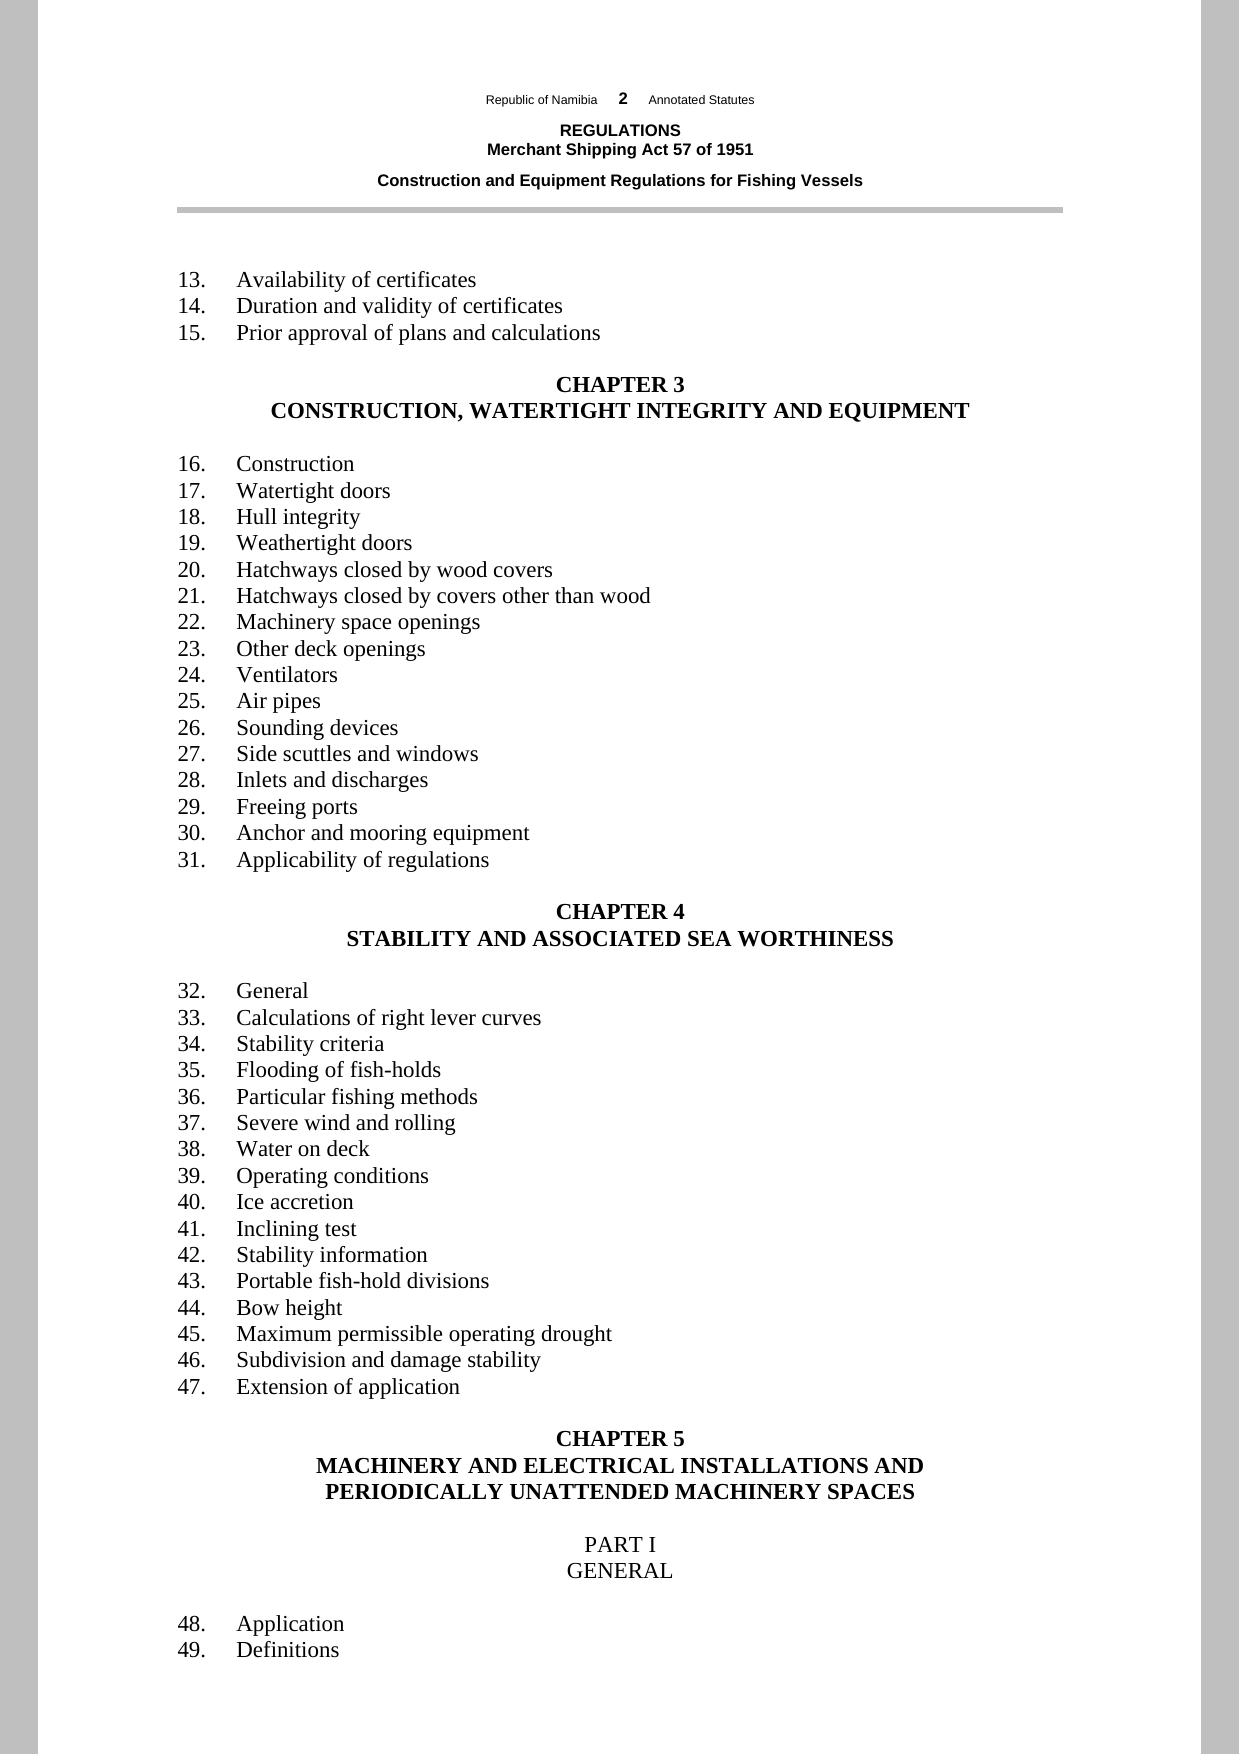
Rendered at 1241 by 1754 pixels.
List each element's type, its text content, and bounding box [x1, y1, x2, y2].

text 15. Prior approval of plans and calculations [177, 318, 1063, 345]
text 21. Hatchways closed by covers other than wood [177, 582, 1063, 608]
text 37. Severe wind and rolling [177, 1109, 1063, 1136]
text 14. Duration and validity of certificates [177, 292, 1063, 318]
text 25. Air pipes [177, 687, 1063, 714]
text 30. Anchor and mooring equipment [177, 819, 1063, 846]
text 27. Side scuttles and windows [177, 740, 1063, 767]
text 19. Weathertight doors [177, 529, 1063, 556]
text 46. Subdivision and damage stability [177, 1346, 1063, 1373]
text MACHINERY AND ELECTRICAL INSTALLATIONS AND [177, 1452, 1063, 1478]
text CONSTRUCTION, WATERTIGHT INTEGRITY AND EQUIPMENT [177, 398, 1063, 424]
text 32. General [177, 977, 1063, 1004]
text PERIODICALLY UNATTENDED MACHINERY SPACES [177, 1478, 1063, 1504]
text 48. Application [177, 1610, 1063, 1636]
text 40. Ice accretion [177, 1188, 1063, 1214]
text 33. Calculations of right lever curves [177, 1004, 1063, 1030]
text 44. Bow height [177, 1294, 1063, 1320]
text 22. Machinery space openings [177, 608, 1063, 635]
text CHAPTER 5 [177, 1425, 1063, 1452]
text 41. Inclining test [177, 1214, 1063, 1241]
text PART I [177, 1531, 1063, 1557]
text 49. Definitions [177, 1636, 1063, 1663]
text 43. Portable fish-hold divisions [177, 1267, 1063, 1294]
text GENERAL [177, 1557, 1063, 1583]
text 28. Inlets and discharges [177, 767, 1063, 793]
text 24. Ventilators [177, 661, 1063, 687]
text 36. Particular fishing methods [177, 1083, 1063, 1109]
text 31. Applicability of regulations [177, 846, 1063, 872]
text CHAPTER 4 [177, 898, 1063, 925]
text 17. Watertight doors [177, 477, 1063, 503]
text 29. Freeing ports [177, 793, 1063, 819]
text 26. Sounding devices [177, 714, 1063, 740]
text 16. Construction [177, 450, 1063, 477]
text 23. Other deck openings [177, 635, 1063, 661]
text 45. Maximum permissible operating drought [177, 1320, 1063, 1346]
text 38. Water on deck [177, 1136, 1063, 1162]
text CHAPTER 3 [177, 371, 1063, 398]
text 34. Stability criteria [177, 1030, 1063, 1056]
text 13. Availability of certificates [177, 266, 1063, 292]
text 18. Hull integrity [177, 503, 1063, 529]
text STABILITY AND ASSOCIATED SEA WORTHINESS [177, 925, 1063, 951]
text 39. Operating conditions [177, 1162, 1063, 1188]
text 47. Extension of application [177, 1373, 1063, 1399]
text 20. Hatchways closed by wood covers [177, 556, 1063, 582]
text 42. Stability information [177, 1241, 1063, 1267]
text 35. Flooding of fish-holds [177, 1056, 1063, 1083]
